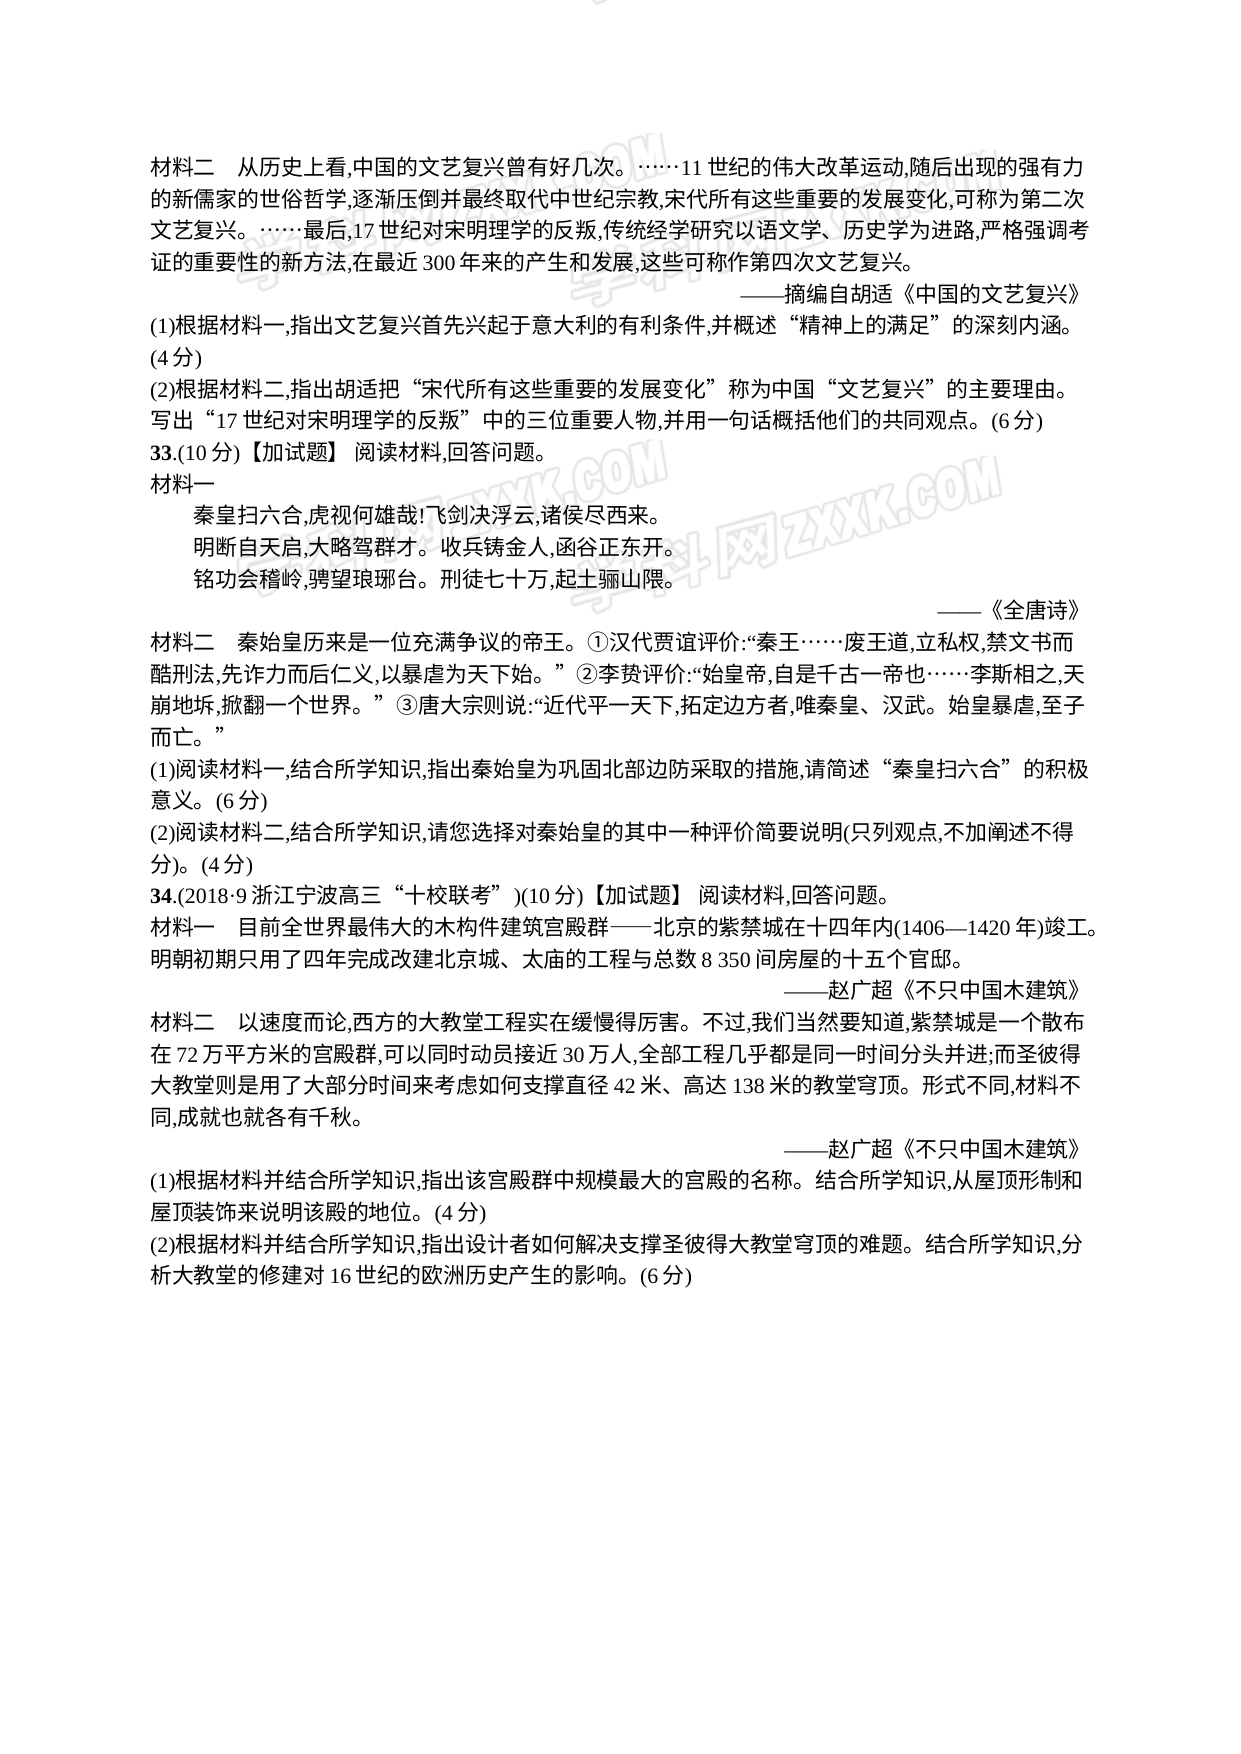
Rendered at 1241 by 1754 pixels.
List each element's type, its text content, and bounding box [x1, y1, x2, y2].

text ——赵广超《不只中国木建筑》 [150, 1132, 1090, 1163]
text (2)根据材料并结合所学知识,指出设计者如何解决支撑圣彼得大教堂穹顶的难题。结合所学知识,分析大教堂的修建对16世纪的欧洲历史产生的影响。(6分) [150, 1227, 1090, 1290]
text ——《全唐诗》 [150, 593, 1090, 625]
text 材料一 目前全世界最伟大的木构件建筑宫殿群——北京的紫禁城在十四年内(1406—1420年)竣工。明朝初期只用了四年完成改建北京城、太庙的工程与总数8 350间房屋的十五个官邸。 [150, 910, 1090, 973]
text (2)阅读材料二,结合所学知识,请您选择对秦始皇的其中一种评价简要说明(只列观点,不加阐述不得分)。(4分) [150, 815, 1090, 878]
text ——摘编自胡适《中国的文艺复兴》 [150, 277, 1090, 308]
text 材料二 秦始皇历来是一位充满争议的帝王。①汉代贾谊评价:“秦王……废王道,立私权,禁文书而酷刑法,先诈力而后仁义,以暴虐为天下始。”②李贽评价:“始皇帝,自是千古一帝也……李斯相之,天崩地坼,掀翻一个世界。”③唐大宗则说:“近代平一天下,拓定边方者,唯秦皇、汉武。始皇暴虐,至子而亡。” [150, 625, 1090, 752]
text (2)根据材料二,指出胡适把“宋代所有这些重要的发展变化”称为中国“文艺复兴”的主要理由。写出“17世纪对宋明理学的反叛”中的三位重要人物,并用一句话概括他们的共同观点。(6分) [150, 372, 1090, 435]
picture [150, 0, 1091, 796]
text 材料一 [150, 467, 1090, 498]
text (1)阅读材料一,结合所学知识,指出秦始皇为巩固北部边防采取的措施,请简述“秦皇扫六合”的积极意义。(6分) [150, 752, 1090, 815]
text 秦皇扫六合,虎视何雄哉!飞剑决浮云,诸侯尽西来。 [150, 498, 1090, 530]
text (1)根据材料并结合所学知识,指出该宫殿群中规模最大的宫殿的名称。结合所学知识,从屋顶形制和屋顶装饰来说明该殿的地位。(4分) [150, 1163, 1090, 1227]
text (1)根据材料一,指出文艺复兴首先兴起于意大利的有利条件,并概述“精神上的满足”的深刻内涵。(4分) [150, 308, 1090, 372]
text 材料二 以速度而论,西方的大教堂工程实在缓慢得厉害。不过,我们当然要知道,紫禁城是一个散布在72万平方米的宫殿群,可以同时动员接近30万人,全部工程几乎都是同一时间分头并进;而圣彼得大教堂则是用了大部分时间来考虑如何支撑直径42米、高达138米的教堂穹顶。形式不同,材料不同,成就也就各有千秋。 [150, 1005, 1090, 1132]
text 33.(10分)【加试题】 阅读材料,回答问题。 [150, 435, 1090, 467]
text ——赵广超《不只中国木建筑》 [150, 973, 1090, 1005]
text 明断自天启,大略驾群才。收兵铸金人,函谷正东开。 [150, 530, 1090, 562]
text 材料二 从历史上看,中国的文艺复兴曾有好几次。……11世纪的伟大改革运动,随后出现的强有力的新儒家的世俗哲学,逐渐压倒并最终取代中世纪宗教,宋代所有这些重要的发展变化,可称为第二次文艺复兴。……最后,17世纪对宋明理学的反叛,传统经学研究以语文学、历史学为进路,严格强调考证的重要性的新方法,在最近300年来的产生和发展,这些可称作第四次文艺复兴。 [150, 150, 1090, 277]
text 铭功会稽岭,骋望琅琊台。刑徒七十万,起土骊山隈。 [150, 562, 1090, 593]
text 34.(2018·9浙江宁波高三“十校联考”)(10分)【加试题】 阅读材料,回答问题。 [150, 878, 1090, 910]
